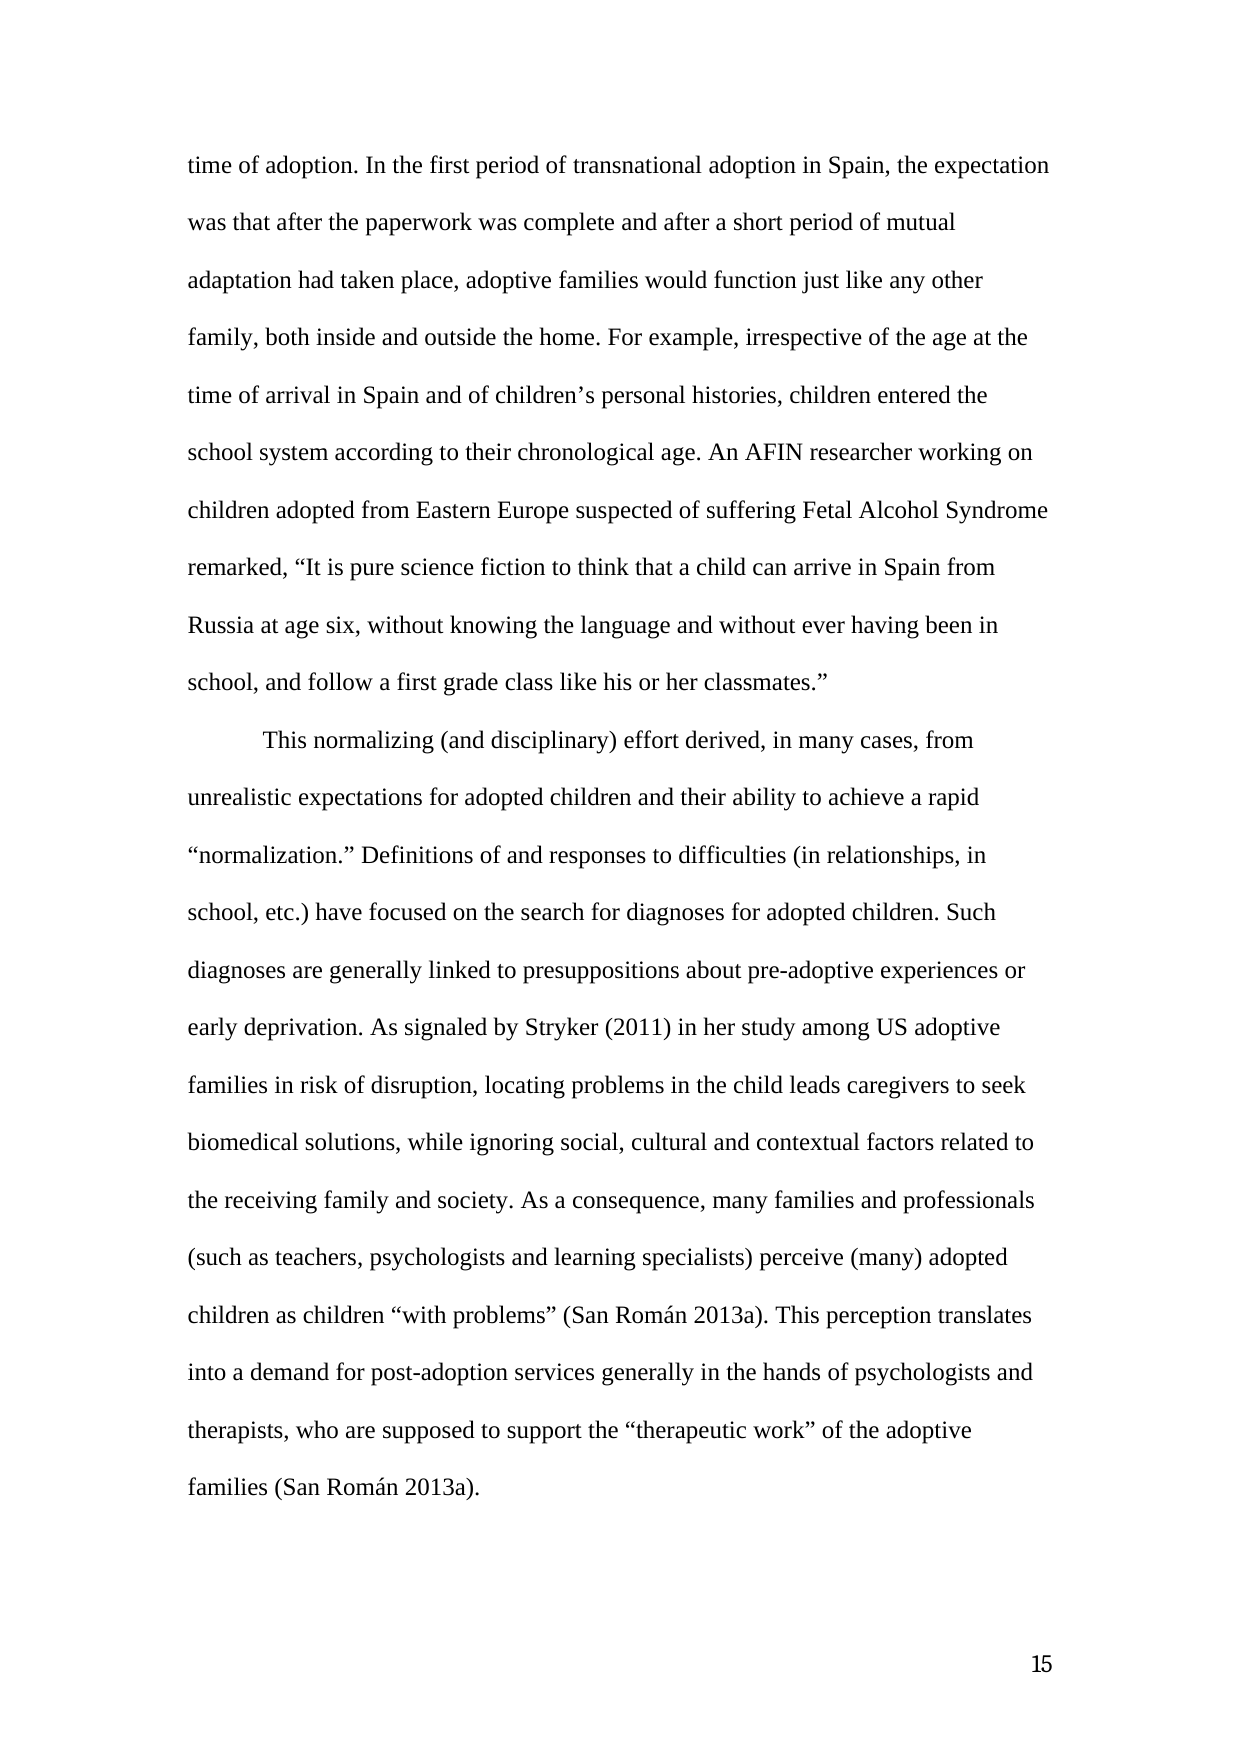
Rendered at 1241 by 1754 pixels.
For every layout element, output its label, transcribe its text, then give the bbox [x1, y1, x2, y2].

text This normalizing (and disciplinary) effort derived, in many cases, from unrealistic expectations for adopted children and their ability to achieve a rapid “normalization.” Definitions of and responses to difficulties (in relationships, in school, etc.) have focused on the search for diagnoses for adopted children. Such diagnoses are generally linked to presuppositions about pre-adoptive experiences or early deprivation. As signaled by Stryker (2011) in her study among US adoptive families in risk of disruption, locating problems in the child leads caregivers to seek biomedical solutions, while ignoring social, cultural and contextual factors related to the receiving family and society. As a consequence, many families and professionals (such as teachers, psychologists and learning specialists) perceive (many) adopted children as children “with problems” (San Román 2013a). This perception translates into a demand for post-adoption services generally in the hands of psychologists and therapists, who are supposed to support the “therapeutic work” of the adoptive families (San Román 2013a). [187, 725, 1053, 1501]
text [187, 150, 1053, 696]
